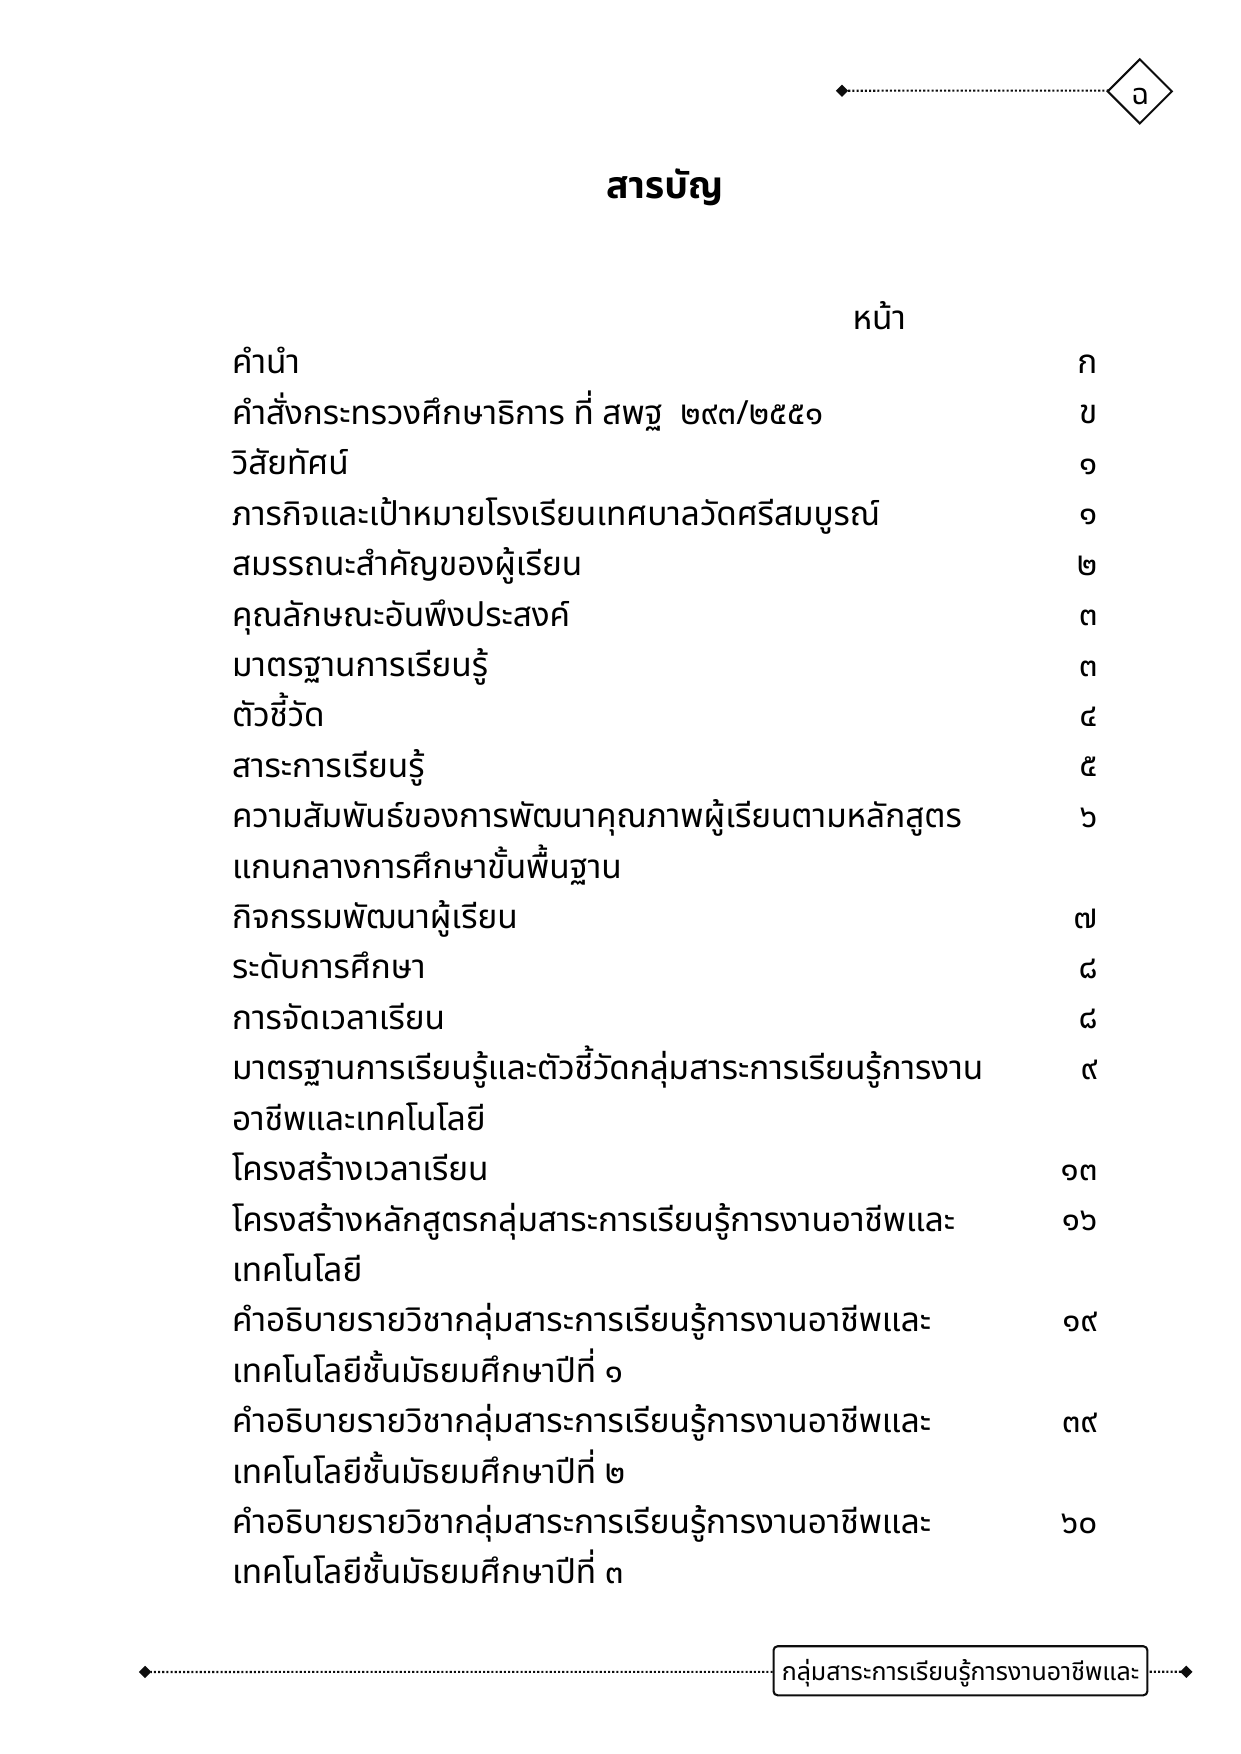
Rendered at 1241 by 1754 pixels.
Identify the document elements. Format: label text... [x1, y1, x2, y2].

table_cell มาตรฐานการเรียนรู้ [221, 641, 1019, 691]
table_cell ๙ [1019, 1044, 1108, 1145]
table_cell ๗ [1019, 893, 1108, 943]
table_cell สาระการเรียนรู้ [221, 742, 1019, 792]
table_cell ๘ [1019, 994, 1108, 1044]
table_cell กิจกรรมพัฒนาผู้เรียน [221, 893, 1019, 943]
table_cell วิสัยทัศน์ [221, 439, 1019, 490]
table_header ก [1019, 338, 1108, 389]
text สารบัญ [177, 163, 1152, 207]
table_cell การจัดเวลาเรียน [221, 994, 1019, 1044]
table_cell ๑๖ [1019, 1196, 1108, 1296]
text หน้า [852, 251, 1152, 338]
table_cell ๑ [1019, 439, 1108, 490]
table_cell คำอธิบายรายวิชากลุ่มสาระการเรียนรู้การงานอาชีพและเทคโนโลยีชั้นมัธยมศึกษาปีที่ ๒ [221, 1397, 1019, 1498]
table_cell ๘ [1019, 944, 1108, 994]
table_cell ๕ [1019, 742, 1108, 792]
table_cell ๖ [1019, 792, 1108, 893]
table_cell ๑๙ [1019, 1296, 1108, 1397]
table_cell ความสัมพันธ์ของการพัฒนาคุณภาพผู้เรียนตามหลักสูตรแกนกลางการศึกษาขั้นพื้นฐาน [221, 792, 1019, 893]
table_cell ๑๓ [1019, 1145, 1108, 1196]
table_cell ตัวชี้วัด [221, 691, 1019, 742]
table_cell ๓ [1019, 591, 1108, 641]
table_cell คำอธิบายรายวิชากลุ่มสาระการเรียนรู้การงานอาชีพและเทคโนโลยีชั้นมัธยมศึกษาปีที่ ๑ [221, 1296, 1019, 1397]
table_cell คุณลักษณะอันพึงประสงค์ [221, 591, 1019, 641]
table_cell ๖๐ [1019, 1498, 1108, 1599]
table_cell โครงสร้างหลักสูตรกลุ่มสาระการเรียนรู้การงานอาชีพและเทคโนโลยี [221, 1196, 1019, 1296]
table_cell ๔ [1019, 691, 1108, 742]
table_cell คำอธิบายรายวิชากลุ่มสาระการเรียนรู้การงานอาชีพและเทคโนโลยีชั้นมัธยมศึกษาปีที่ ๓ [221, 1498, 1019, 1599]
table_cell ๓๙ [1019, 1397, 1108, 1498]
table_cell ภารกิจและเป้าหมายโรงเรียนเทศบาลวัดศรีสมบูรณ์ [221, 490, 1019, 540]
table_cell โครงสร้างเวลาเรียน [221, 1145, 1019, 1196]
table_cell สมรรถนะสำคัญของผู้เรียน [221, 540, 1019, 591]
table_cell ระดับการศึกษา [221, 944, 1019, 994]
table_cell ๒ [1019, 540, 1108, 591]
table_cell ข [1019, 389, 1108, 439]
table_header คำนำ [221, 338, 1019, 389]
table_cell ๓ [1019, 641, 1108, 691]
table_cell ๑ [1019, 490, 1108, 540]
table_cell มาตรฐานการเรียนรู้และตัวชี้วัดกลุ่มสาระการเรียนรู้การงานอาชีพและเทคโนโลยี [221, 1044, 1019, 1145]
table_cell คำสั่งกระทรวงศึกษาธิการ ที่ สพฐ ๒๙๓/๒๕๕๑ [221, 389, 1019, 439]
